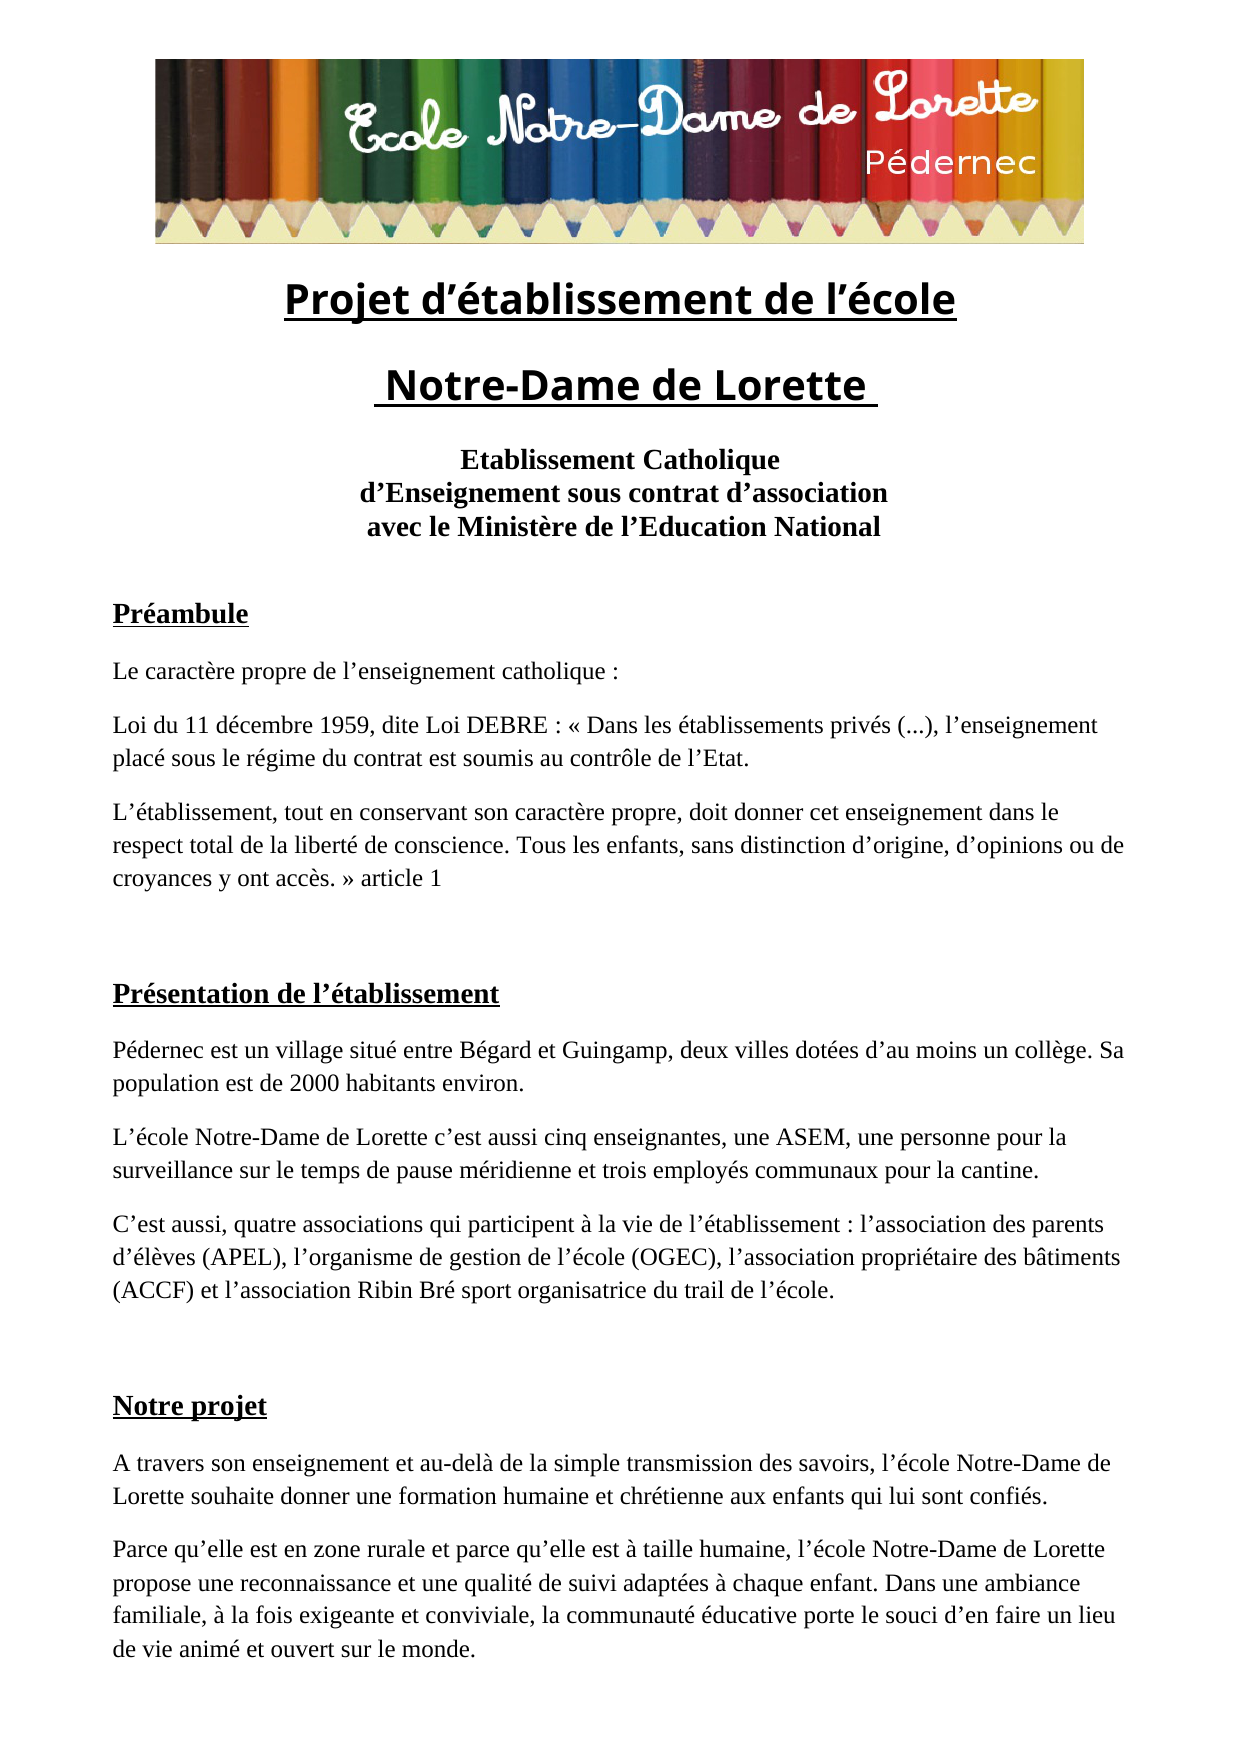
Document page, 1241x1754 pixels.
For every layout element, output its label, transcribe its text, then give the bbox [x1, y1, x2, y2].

text Notre-Dame de Lorette [112, 356, 1128, 413]
text Etablissement Catholique [112, 442, 1128, 476]
text d’Enseignement sous contrat d’association [112, 476, 1128, 509]
text C’est aussi, quatre associations qui participent à la vie de l’établissement : l’association des parents d’élèves (APEL), l’organisme de gestion de l’école (OGEC), l’association propriétaire des bâtiments (ACCF) et l’association Ribin Bré sport organisatrice du trail de l’école. [112, 1209, 1128, 1304]
text Projet d’établissement de l’école [112, 270, 1128, 327]
text Préambule [112, 597, 1128, 630]
text Pédernec est un village situé entre Bégard et Guingamp, deux villes dotées d’au moins un collège. Sa population est de 2000 habitants environ. [112, 1035, 1128, 1097]
text Notre projet [112, 1388, 1128, 1422]
text Parce qu’elle est en zone rurale et parce qu’elle est à taille humaine, l’école Notre-Dame de Lorette propose une reconnaissance et une qualité de suivi adaptées à chaque enfant. Dans une ambiance familiale, à la fois exigeante et conviviale, la communauté éducative porte le souci d’en faire un lieu de vie animé et ouvert sur le monde. [112, 1534, 1128, 1662]
text A travers son enseignement et au-delà de la simple transmission des savoirs, l’école Notre-Dame de Lorette souhaite donner une formation humaine et chrétienne aux enfants qui lui sont confiés. [112, 1448, 1128, 1509]
text Présentation de l’établissement [112, 976, 1128, 1009]
text Loi du 11 décembre 1959, dite Loi DEBRE : « Dans les établissements privés (...), l’enseignement placé sous le régime du contrat est soumis au contrôle de l’Etat. [112, 710, 1128, 772]
text L’école Notre-Dame de Lorette c’est aussi cinq enseignantes, une ASEM, une personne pour la surveillance sur le temps de pause méridienne et trois employés communaux pour la cantine. [112, 1122, 1128, 1184]
text avec le Ministère de l’Education National [112, 509, 1128, 543]
text Le caractère propre de l’enseignement catholique : [112, 656, 1128, 685]
text L’établissement, tout en conservant son caractère propre, doit donner cet enseignement dans le respect total de la liberté de conscience. Tous les enfants, sans distinction d’origine, d’opinions ou de croyances y ont accès. » article 1 [112, 797, 1128, 891]
